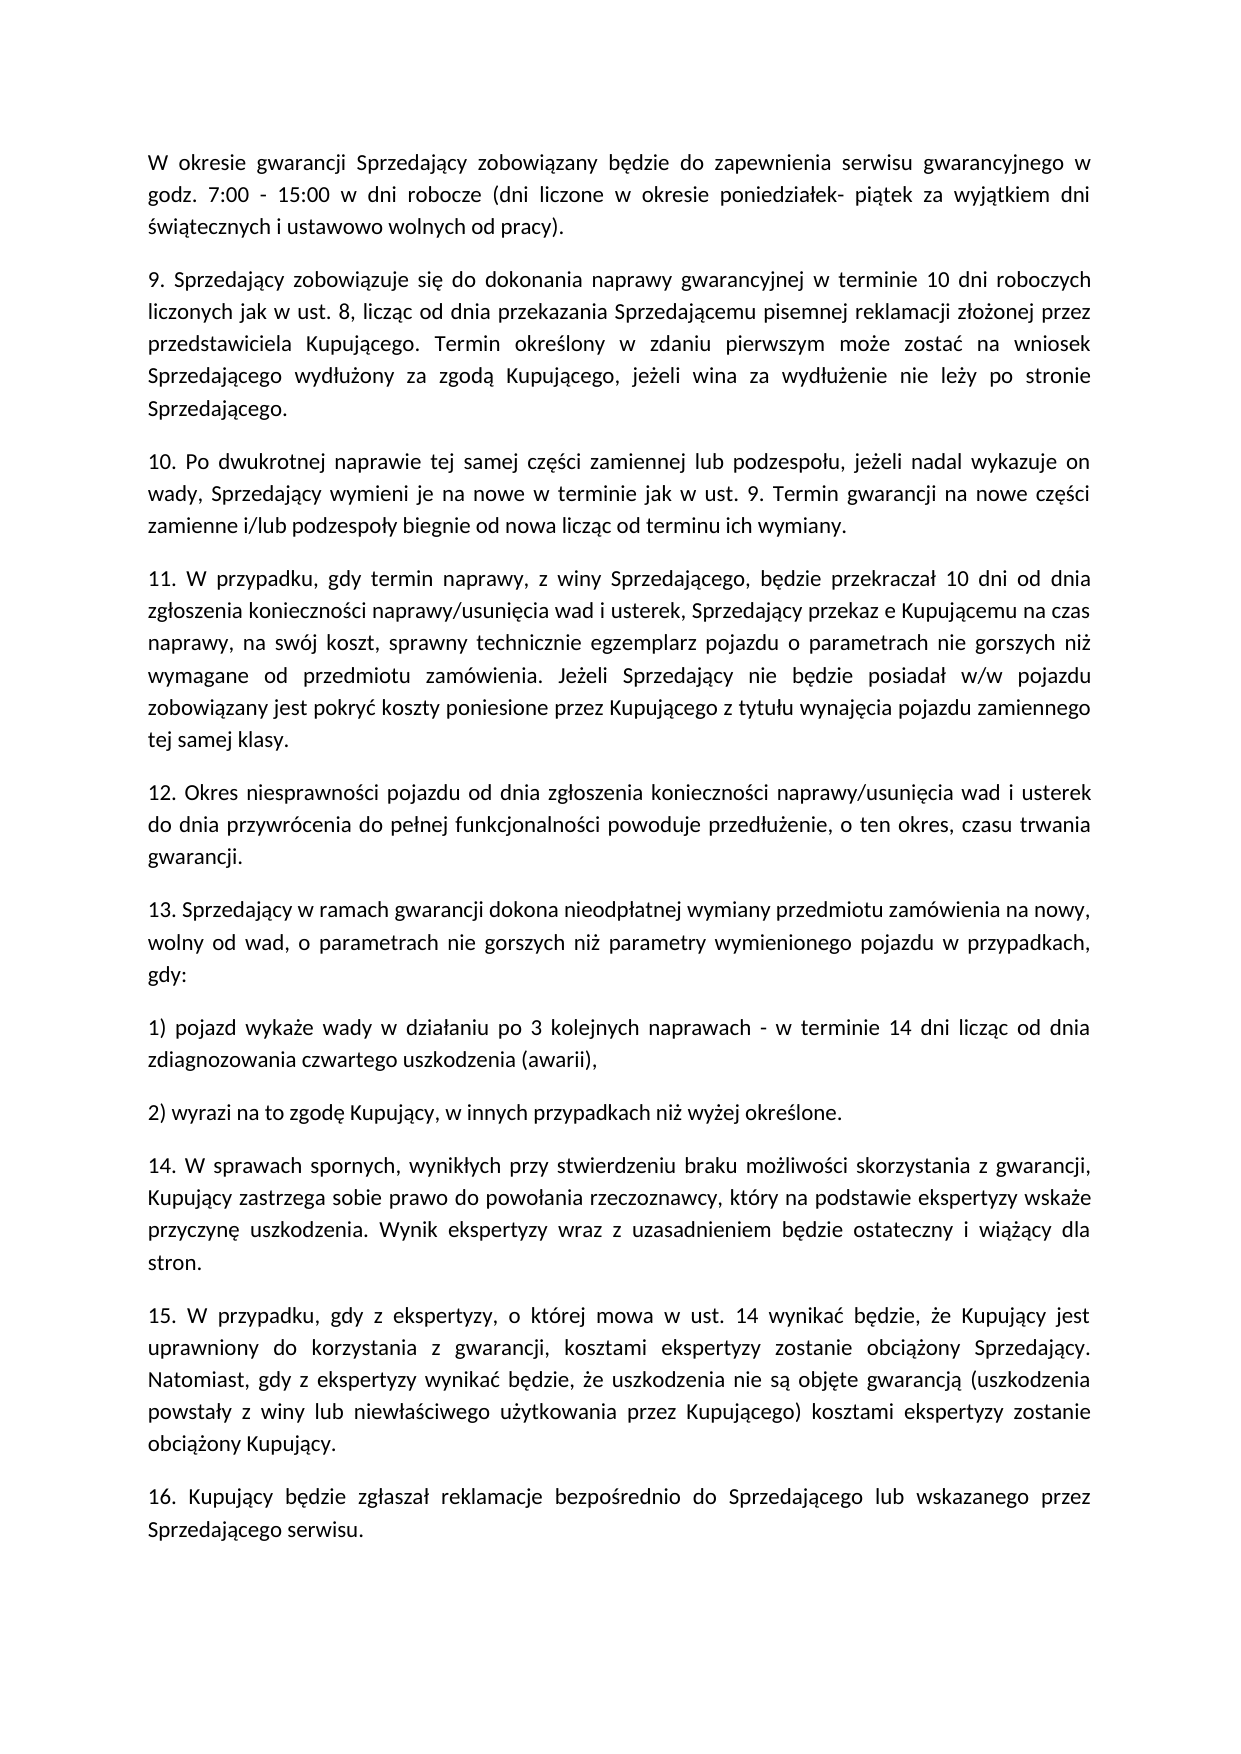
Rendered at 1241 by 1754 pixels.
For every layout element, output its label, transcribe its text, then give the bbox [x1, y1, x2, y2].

text 12. Okres niesprawności pojazdu od dnia zgłoszenia konieczności naprawy/usunięcia wad i usterek do dnia przywrócenia do pełnej funkcjonalności powoduje przedłużenie, o ten okres, czasu trwania gwarancji. [148, 778, 1093, 871]
text 15. W przypadku, gdy z ekspertyzy, o której mowa w ust. 14 wynikać będzie, że Kupujący jest uprawniony do korzystania z gwarancji, kosztami ekspertyzy zostanie obciążony Sprzedający. Natomiast, gdy z ekspertyzy wynikać będzie, że uszkodzenia nie są objęte gwarancją (uszkodzenia powstały z winy lub niewłaściwego użytkowania przez Kupującego) kosztami ekspertyzy zostanie obciążony Kupujący. [148, 1301, 1093, 1457]
text 14. W sprawach spornych, wynikłych przy stwierdzeniu braku możliwości skorzystania z gwarancji, Kupujący zastrzega sobie prawo do powołania rzeczoznawcy, który na podstawie ekspertyzy wskaże przyczynę uszkodzenia. Wynik ekspertyzy wraz z uzasadnieniem będzie ostateczny i wiążący dla stron. [148, 1151, 1093, 1276]
text 2) wyrazi na to zgodę Kupujący, w innych przypadkach niż wyżej określone. [148, 1098, 1093, 1126]
text 9. Sprzedający zobowiązuje się do dokonania naprawy gwarancyjnej w terminie 10 dni roboczych liczonych jak w ust. 8, licząc od dnia przekazania Sprzedającemu pisemnej reklamacji złożonej przez przedstawiciela Kupującego. Termin określony w zdaniu pierwszym może zostać na wniosek Sprzedającego wydłużony za zgodą Kupującego, jeżeli wina za wydłużenie nie leży po stronie Sprzedającego. [148, 265, 1093, 422]
text 16. Kupujący będzie zgłaszał reklamacje bezpośrednio do Sprzedającego lub wskazanego przez Sprzedającego serwisu. [148, 1482, 1093, 1543]
text W okresie gwarancji Sprzedający zobowiązany będzie do zapewnienia serwisu gwarancyjnego w godz. 7:00 - 15:00 w dni robocze (dni liczone w okresie poniedziałek- piątek za wyjątkiem dni świątecznych i ustawowo wolnych od pracy). [148, 148, 1093, 240]
text 10. Po dwukrotnej naprawie tej samej części zamiennej lub podzespołu, jeżeli nadal wykazuje on wady, Sprzedający wymieni je na nowe w terminie jak w ust. 9. Termin gwarancji na nowe części zamienne i/lub podzespoły biegnie od nowa licząc od terminu ich wymiany. [148, 447, 1093, 539]
text 13. Sprzedający w ramach gwarancji dokona nieodpłatnej wymiany przedmiotu zamówienia na nowy, wolny od wad, o parametrach nie gorszych niż parametry wymienionego pojazdu w przypadkach, gdy: [148, 896, 1093, 988]
text 1) pojazd wykaże wady w działaniu po 3 kolejnych naprawach - w terminie 14 dni licząc od dnia zdiagnozowania czwartego uszkodzenia (awarii), [148, 1013, 1093, 1073]
text 11. W przypadku, gdy termin naprawy, z winy Sprzedającego, będzie przekraczał 10 dni od dnia zgłoszenia konieczności naprawy/usunięcia wad i usterek, Sprzedający przekaz e Kupującemu na czas naprawy, na swój koszt, sprawny technicznie egzemplarz pojazdu o parametrach nie gorszych niż wymagane od przedmiotu zamówienia. Jeżeli Sprzedający nie będzie posiadał w/w pojazdu zobowiązany jest pokryć koszty poniesione przez Kupującego z tytułu wynajęcia pojazdu zamiennego tej samej klasy. [148, 564, 1093, 753]
